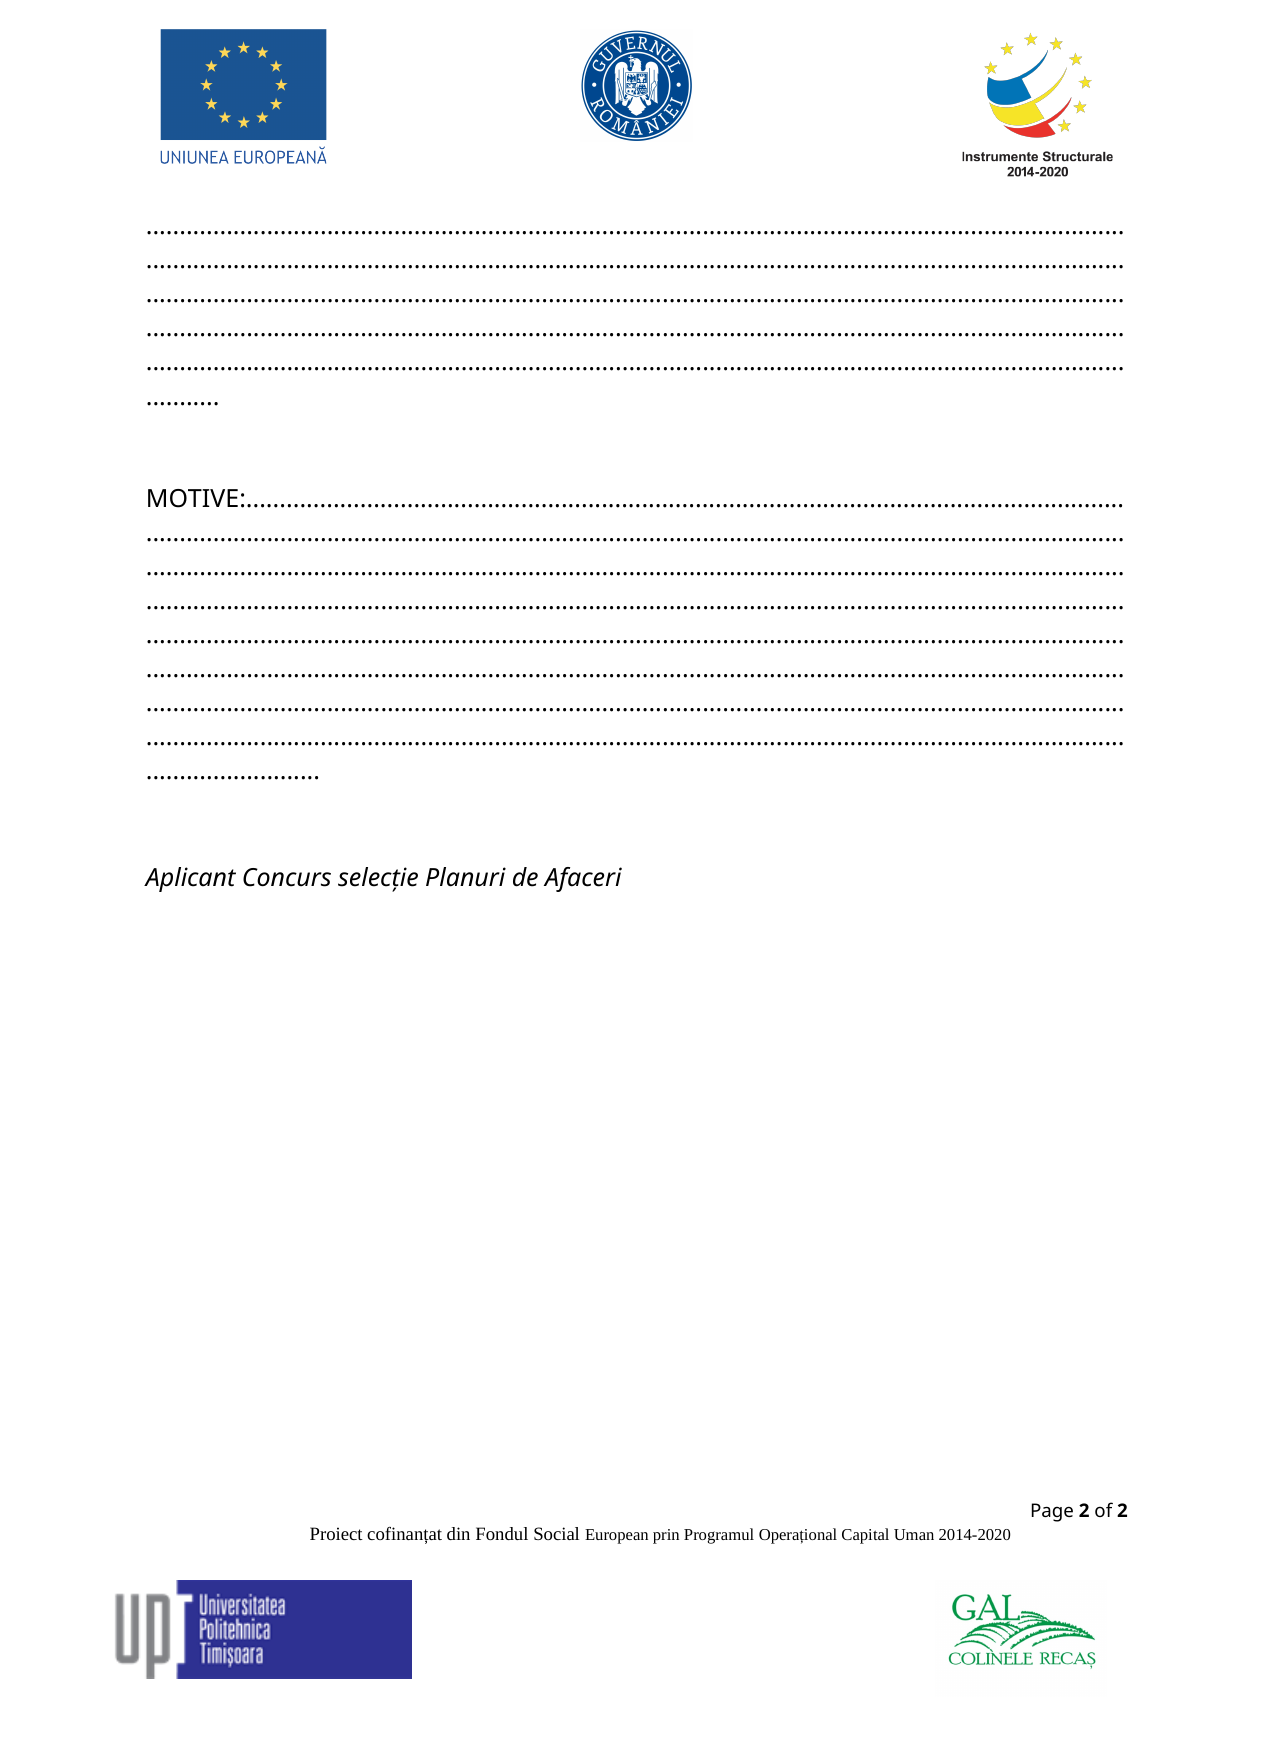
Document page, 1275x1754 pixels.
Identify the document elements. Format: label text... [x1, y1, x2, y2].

picture [160, 29, 327, 164]
picture [580, 29, 693, 142]
text Aplicant Concurs selecţie Planuri de Afaceri [146, 860, 1127, 894]
picture [107, 1580, 412, 1679]
text MOTIVE:........................................................................................................................................................................................................................................................................................................................................................................................................................................................................................................................................................................................................................................................................................................................................................................................................................................................................................................................................................................................................................................................................................................................................................................................................................... [146, 480, 1127, 787]
picture [962, 29, 1113, 180]
picture [934, 1580, 1108, 1697]
